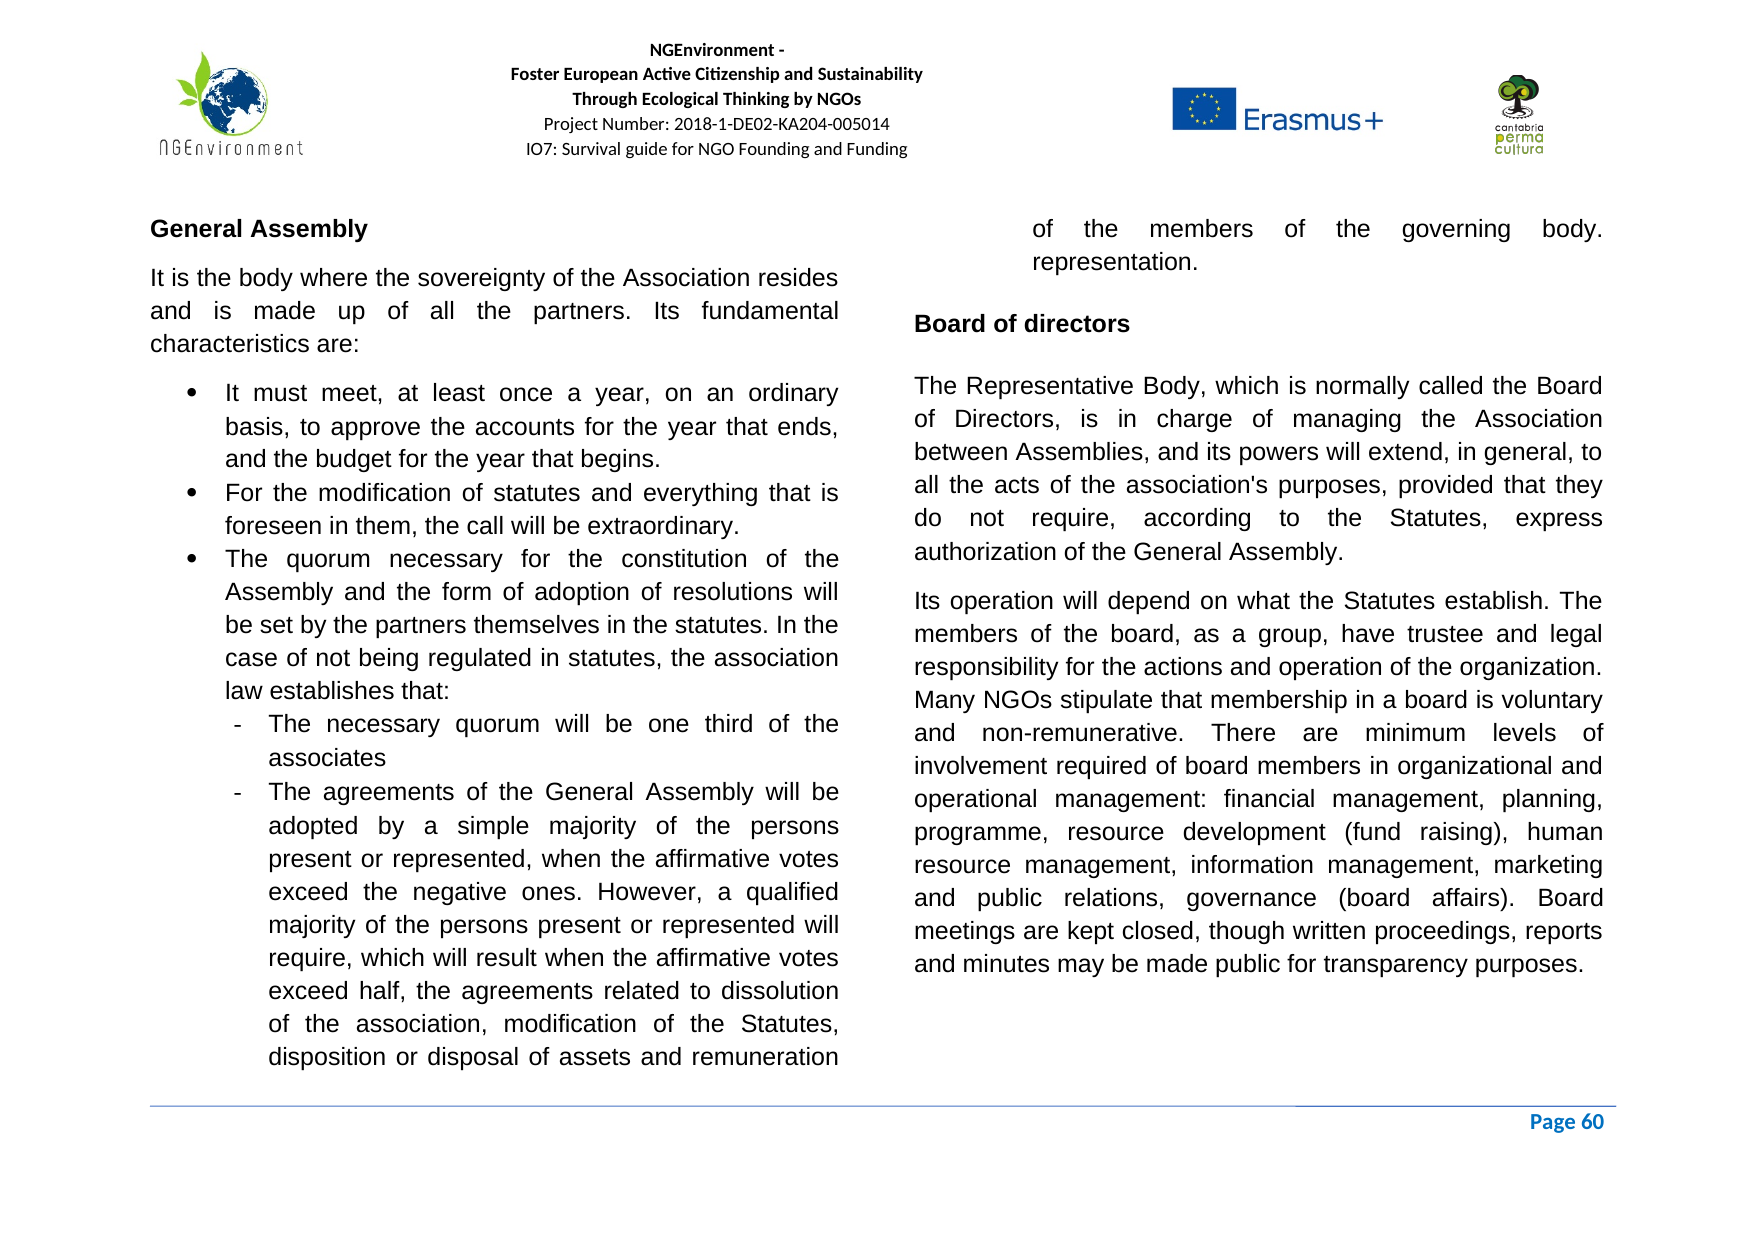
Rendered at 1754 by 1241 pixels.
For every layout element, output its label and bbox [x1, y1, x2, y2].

picture [1160, 75, 1395, 142]
picture [150, 21, 312, 184]
picture [1495, 75, 1543, 155]
